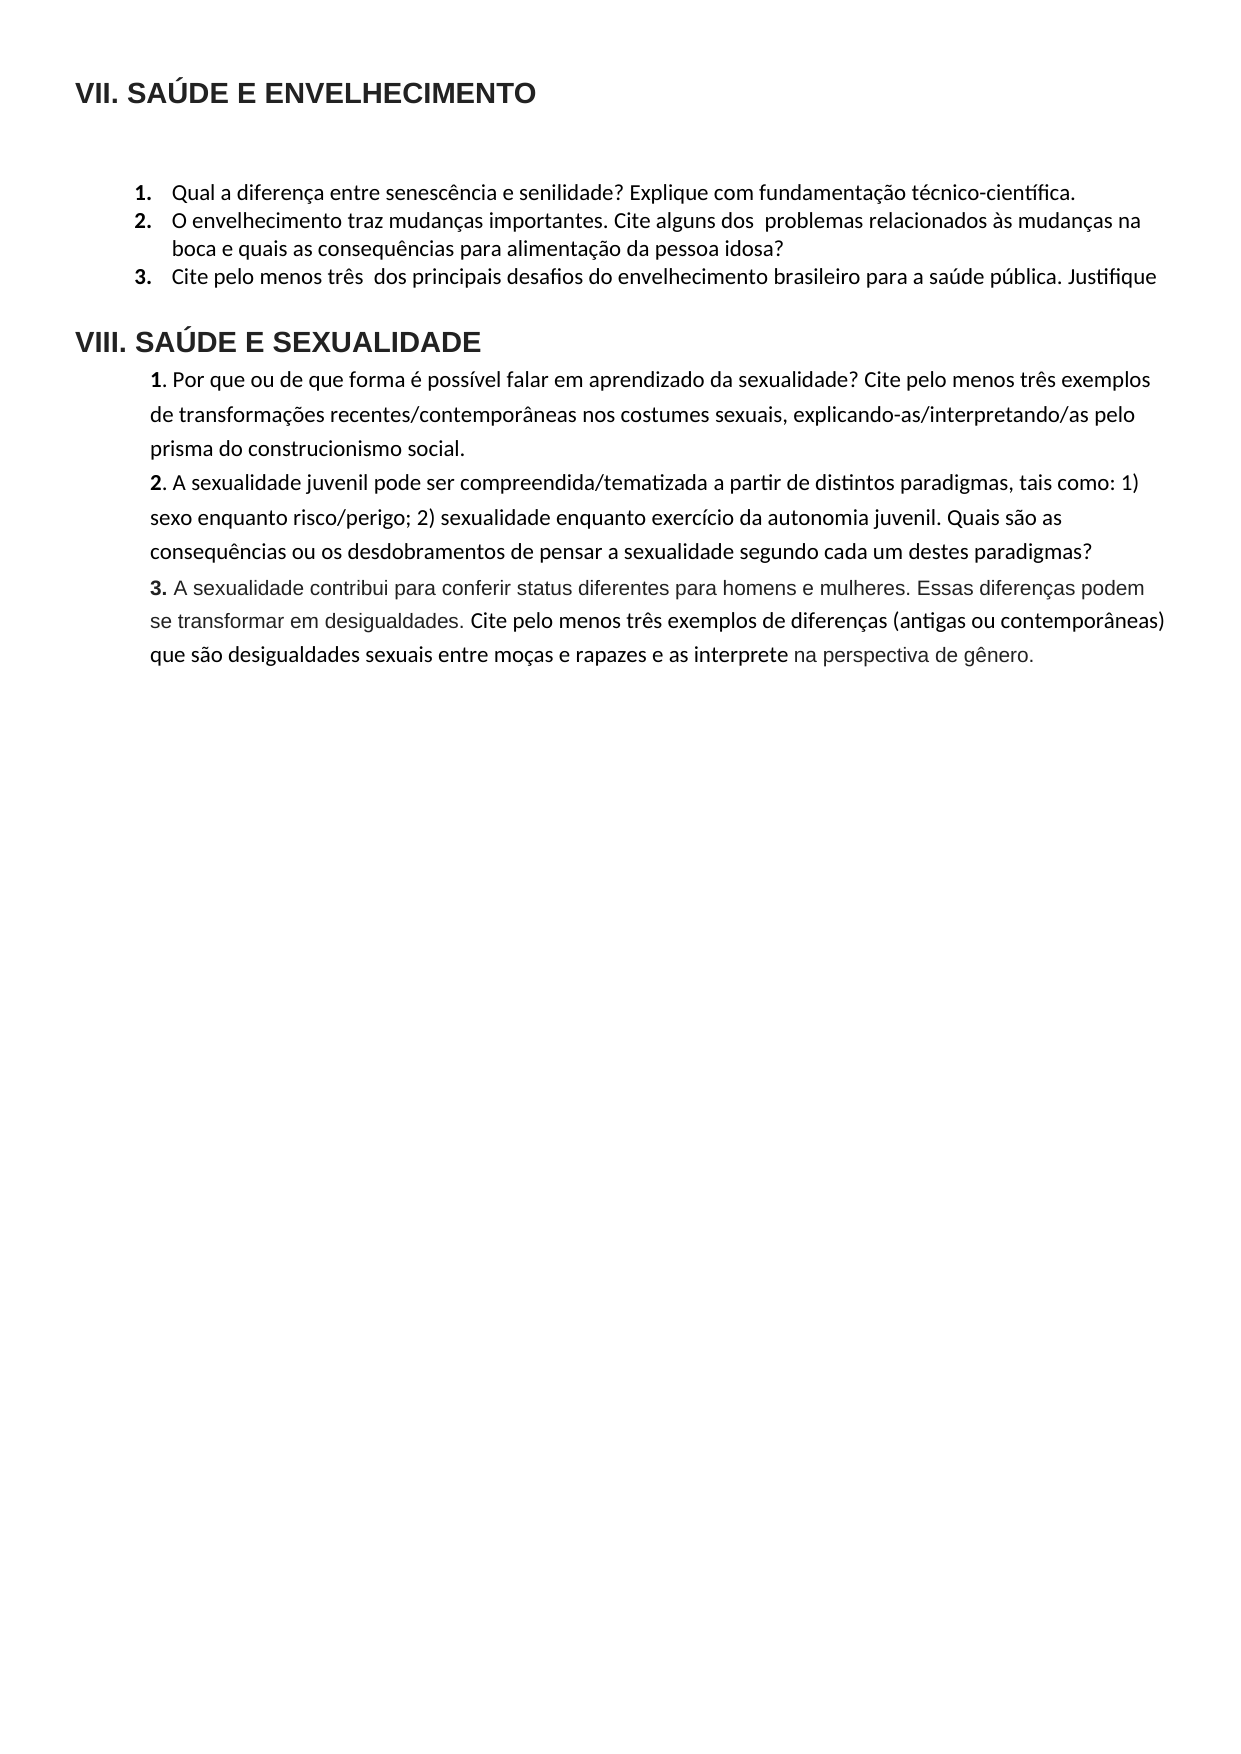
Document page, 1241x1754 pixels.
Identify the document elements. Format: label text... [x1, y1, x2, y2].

text VII. SAÚDE E ENVELHECIMENTO [75, 75, 1165, 109]
list Qual a diferença entre senescência e senilidade? Explique com fundamentação técnico-científica. [134, 178, 1165, 206]
list O envelhecimento traz mudanças importantes. Cite alguns dos problemas relacionados às mudanças na boca e quais as consequências para alimentação da pessoa idosa? [134, 206, 1165, 262]
text VIII. SAÚDE E SEXUALIDADE [75, 324, 1165, 359]
list 1. Por que ou de que forma é possível falar em aprendizado da sexualidade? Cite pelo menos três exemplos de transformações recentes/contemporâneas nos costumes sexuais, explicando-as/interpretando/as pelo prisma do construcionismo social. [150, 359, 1165, 462]
list 2. A sexualidade juvenil pode ser compreendida/tematizada a partir de distintos paradigmas, tais como: 1) sexo enquanto risco/perigo; 2) sexualidade enquanto exercício da autonomia juvenil. Quais são as consequências ou os desdobramentos de pensar a sexualidade segundo cada um destes paradigmas? [150, 462, 1165, 565]
list 3. A sexualidade contribui para conferir status diferentes para homens e mulheres. Essas diferenças podem se transformar em desigualdades. Cite pelo menos três exemplos de diferenças (antigas ou contemporâneas) que são desigualdades sexuais entre moças e rapazes e as interprete na perspectiva de gênero. [150, 565, 1165, 668]
list Cite pelo menos três dos principais desafios do envelhecimento brasileiro para a saúde pública. Justifique [134, 262, 1165, 290]
